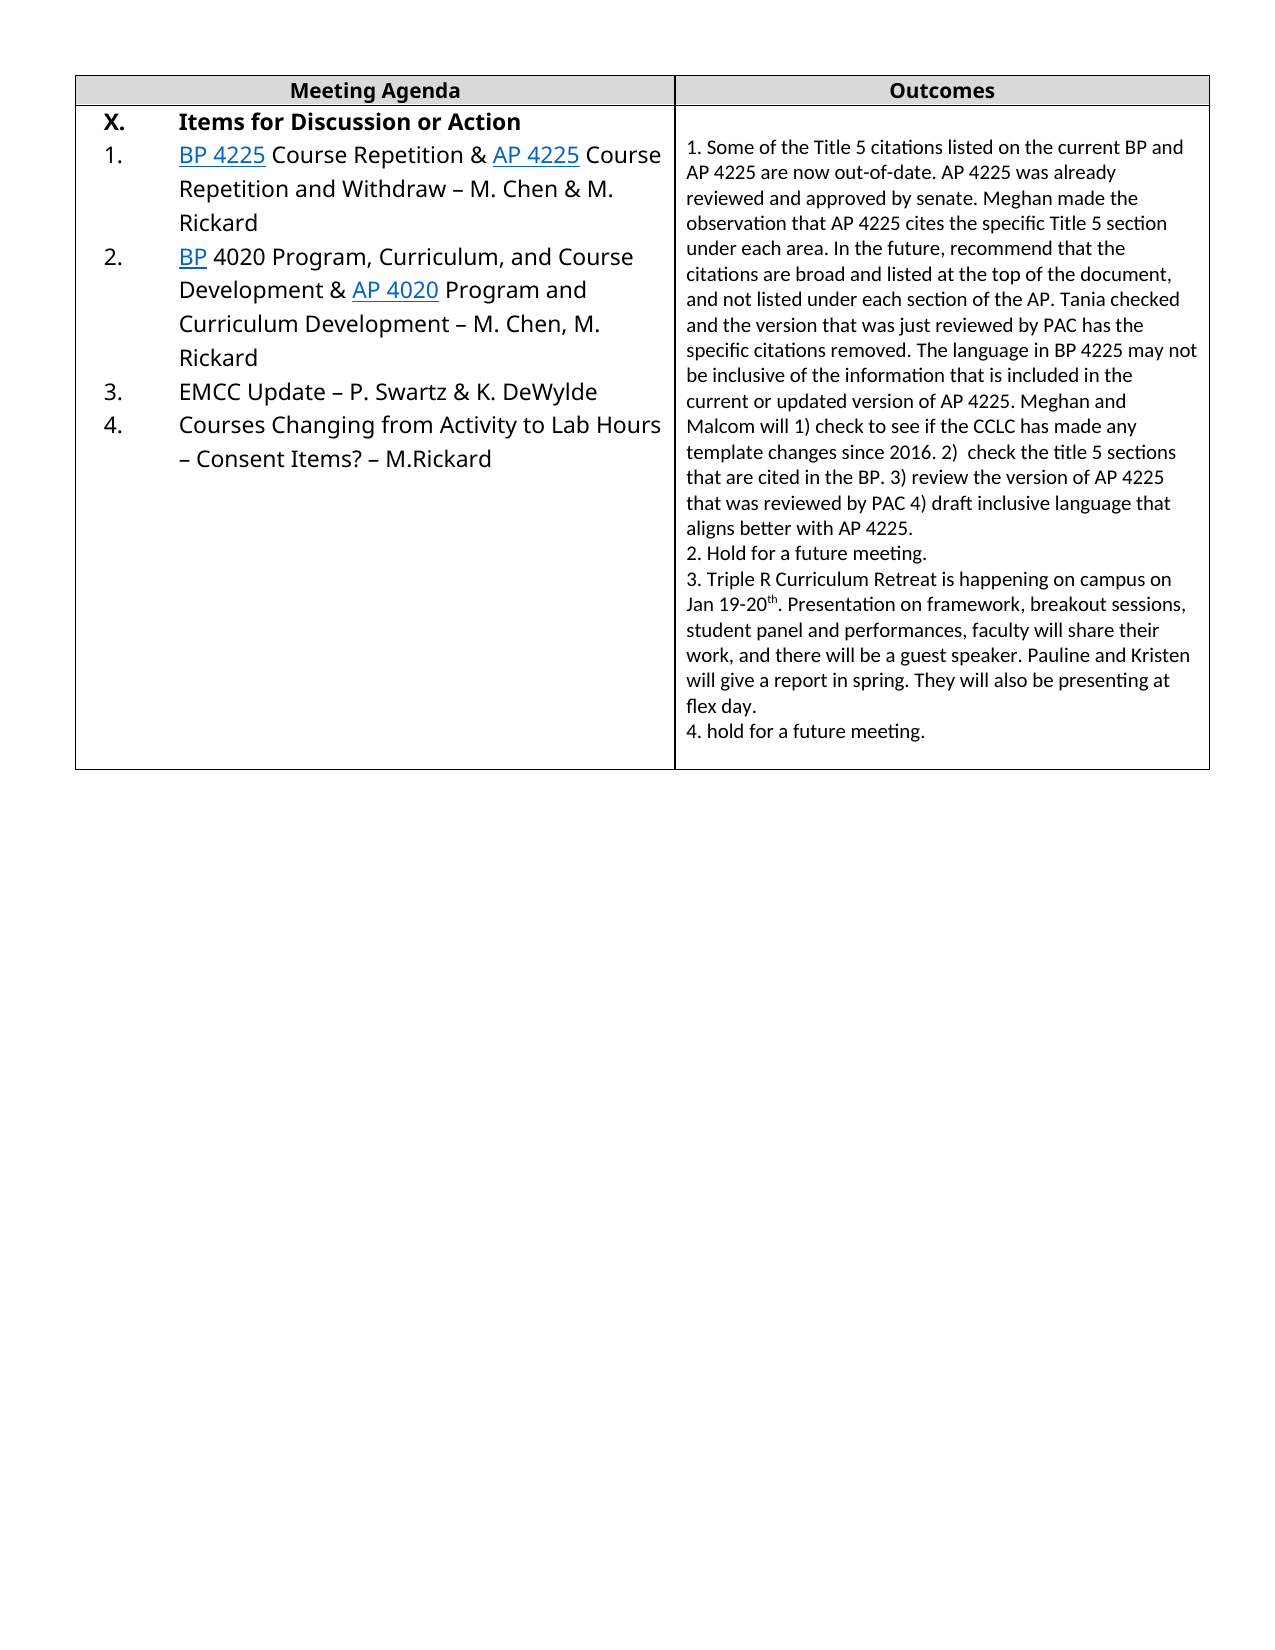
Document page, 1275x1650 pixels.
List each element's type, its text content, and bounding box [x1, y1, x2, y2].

table_header Outcomes [676, 76, 1209, 104]
table_cell 1. Some of the Title 5 citations listed on the current BP and AP 4225 are now out-of-date. AP 4225 was already reviewed and approved by senate. Meghan made the observation that AP 4225 cites the specific Title 5 section under each area. In the future, recommend that the citations are broad and listed at the top of the document, and not listed under each section of the AP. Tania checked and the version that was just reviewed by PAC has the specific citations removed. The language in BP 4225 may not be inclusive of the information that is included in the current or updated version of AP 4225. Meghan and Malcom will 1) check to see if the CCLC has made any template changes since 2016. 2) check the title 5 sections that are cited in the BP. 3) review the version of AP 4225 that was reviewed by PAC 4) draft inclusive language that aligns better with AP 4225. 2. Hold for a future meeting. 3. Triple R Curriculum Retreat is happening on campus on Jan 19-20th. Presentation on framework, breakout sessions, student panel and performances, faculty will share their work, and there will be a guest speaker. Pauline and Kristen will give a report in spring. They will also be presenting at flex day. 4. hold for a future meeting. [676, 106, 1209, 769]
table_header Meeting Agenda [76, 76, 674, 104]
table_cell Items for Discussion or Action BP 4225 Course Repetition & AP 4225 Course Repetition and Withdraw – M. Chen & M. Rickard BP 4020 Program, Curriculum, and Course Development & AP 4020 Program and Curriculum Development – M. Chen, M. Rickard EMCC Update – P. Swartz & K. DeWylde Courses Changing from Activity to Lab Hours – Consent Items? – M.Rickard [76, 106, 674, 769]
